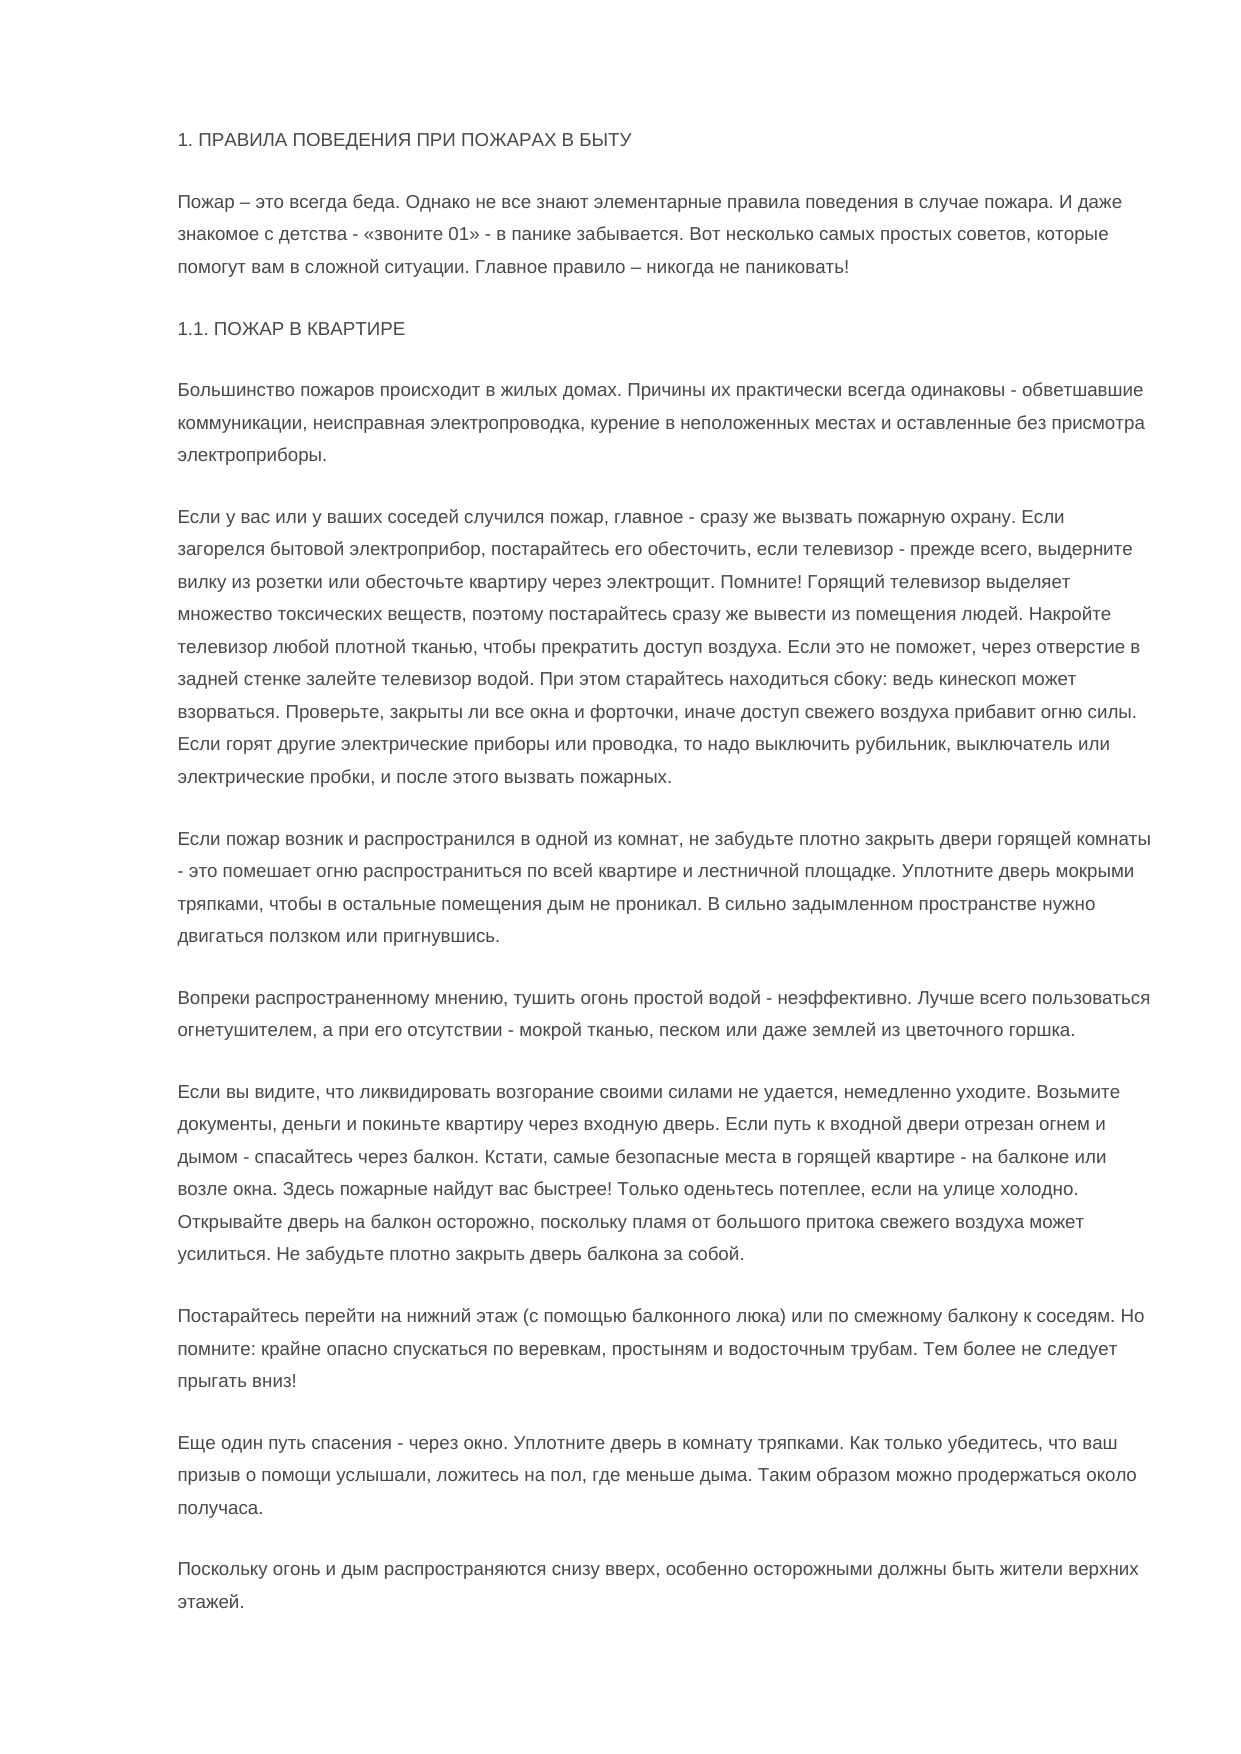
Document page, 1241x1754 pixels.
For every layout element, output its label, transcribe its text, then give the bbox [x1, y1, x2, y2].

text 1.1. ПОЖАР В КВАРТИРЕ [177, 306, 1152, 339]
text Если у вас или у ваших соседей случился пожар, главное - сразу же вызвать пожарную охрану. Если загорелся бытовой электроприбор, постарайтесь его обесточить, если телевизор - прежде всего, выдерните вилку из розетки или обесточьте квартиру через электрощит. Помните! Горящий телевизор выделяет множество токсических веществ, поэтому постарайтесь сразу же вывести из помещения людей. Накройте телевизор любой плотной тканью, чтобы прекратить доступ воздуха. Если это не поможет, через отверстие в задней стенке залейте телевизор водой. При этом старайтесь находиться сбоку: ведь кинескоп может взорваться. Проверьте, закрыты ли все окна и форточки, иначе доступ свежего воздуха прибавит огню силы. Если горят другие электрические приборы или проводка, то надо выключить рубильник, выключатель или электрические пробки, и после этого вызвать пожарных. [177, 495, 1152, 787]
text Большинство пожаров происходит в жилых домах. Причины их практически всегда одинаковы - обветшавшие коммуникации, неисправная электропроводка, курение в неположенных местах и оставленные без присмотра электроприборы. [177, 368, 1152, 466]
text Еще один путь спасения - через окно. Уплотните дверь в комнату тряпками. Как только убедитесь, что ваш призыв о помощи услышали, ложитесь на пол, где меньше дыма. Таким образом можно продержаться около получаса. [177, 1421, 1152, 1518]
text Поскольку огонь и дым распространяются снизу вверх, особенно осторожными должны быть жители верхних этажей. [177, 1547, 1152, 1612]
text Пожар – это всегда беда. Однако не все знают элементарные правила поведения в случае пожара. И даже знакомое с детства - «звоните 01» - в панике забывается. Вот несколько самых простых советов, которые помогут вам в сложной ситуации. Главное правило – никогда не паниковать! [177, 180, 1152, 277]
text Вопреки распространенному мнению, тушить огонь простой водой - неэффективно. Лучше всего пользоваться огнетушителем, а при его отсутствии - мокрой тканью, песком или даже землей из цветочного горшка. [177, 976, 1152, 1041]
text Если вы видите, что ликвидировать возгорание своими силами не удается, немедленно уходите. Возьмите документы, деньги и покиньте квартиру через входную дверь. Если путь к входной двери отрезан огнем и дымом - спасайтесь через балкон. Кстати, самые безопасные места в горящей квартире - на балконе или возле окна. Здесь пожарные найдут вас быстрее! Только оденьтесь потеплее, если на улице холодно. Открывайте дверь на балкон осторожно, поскольку пламя от большого притока свежего воздуха может усилиться. Не забудьте плотно закрыть дверь балкона за собой. [177, 1070, 1152, 1265]
text Постарайтесь перейти на нижний этаж (с помощью балконного люка) или по смежному балкону к соседям. Но помните: крайне опасно спускаться по веревкам, простыням и водосточным трубам. Тем более не следует прыгать вниз! [177, 1294, 1152, 1391]
text Если пожар возник и распространился в одной из комнат, не забудьте плотно закрыть двери горящей комнаты - это помешает огню распространиться по всей квартире и лестничной площадке. Уплотните дверь мокрыми тряпками, чтобы в остальные помещения дым не проникал. В сильно задымленном пространстве нужно двигаться ползком или пригнувшись. [177, 816, 1152, 946]
text 1. ПРАВИЛА ПОВЕДЕНИЯ ПРИ ПОЖАРАХ В БЫТУ [177, 118, 1152, 151]
